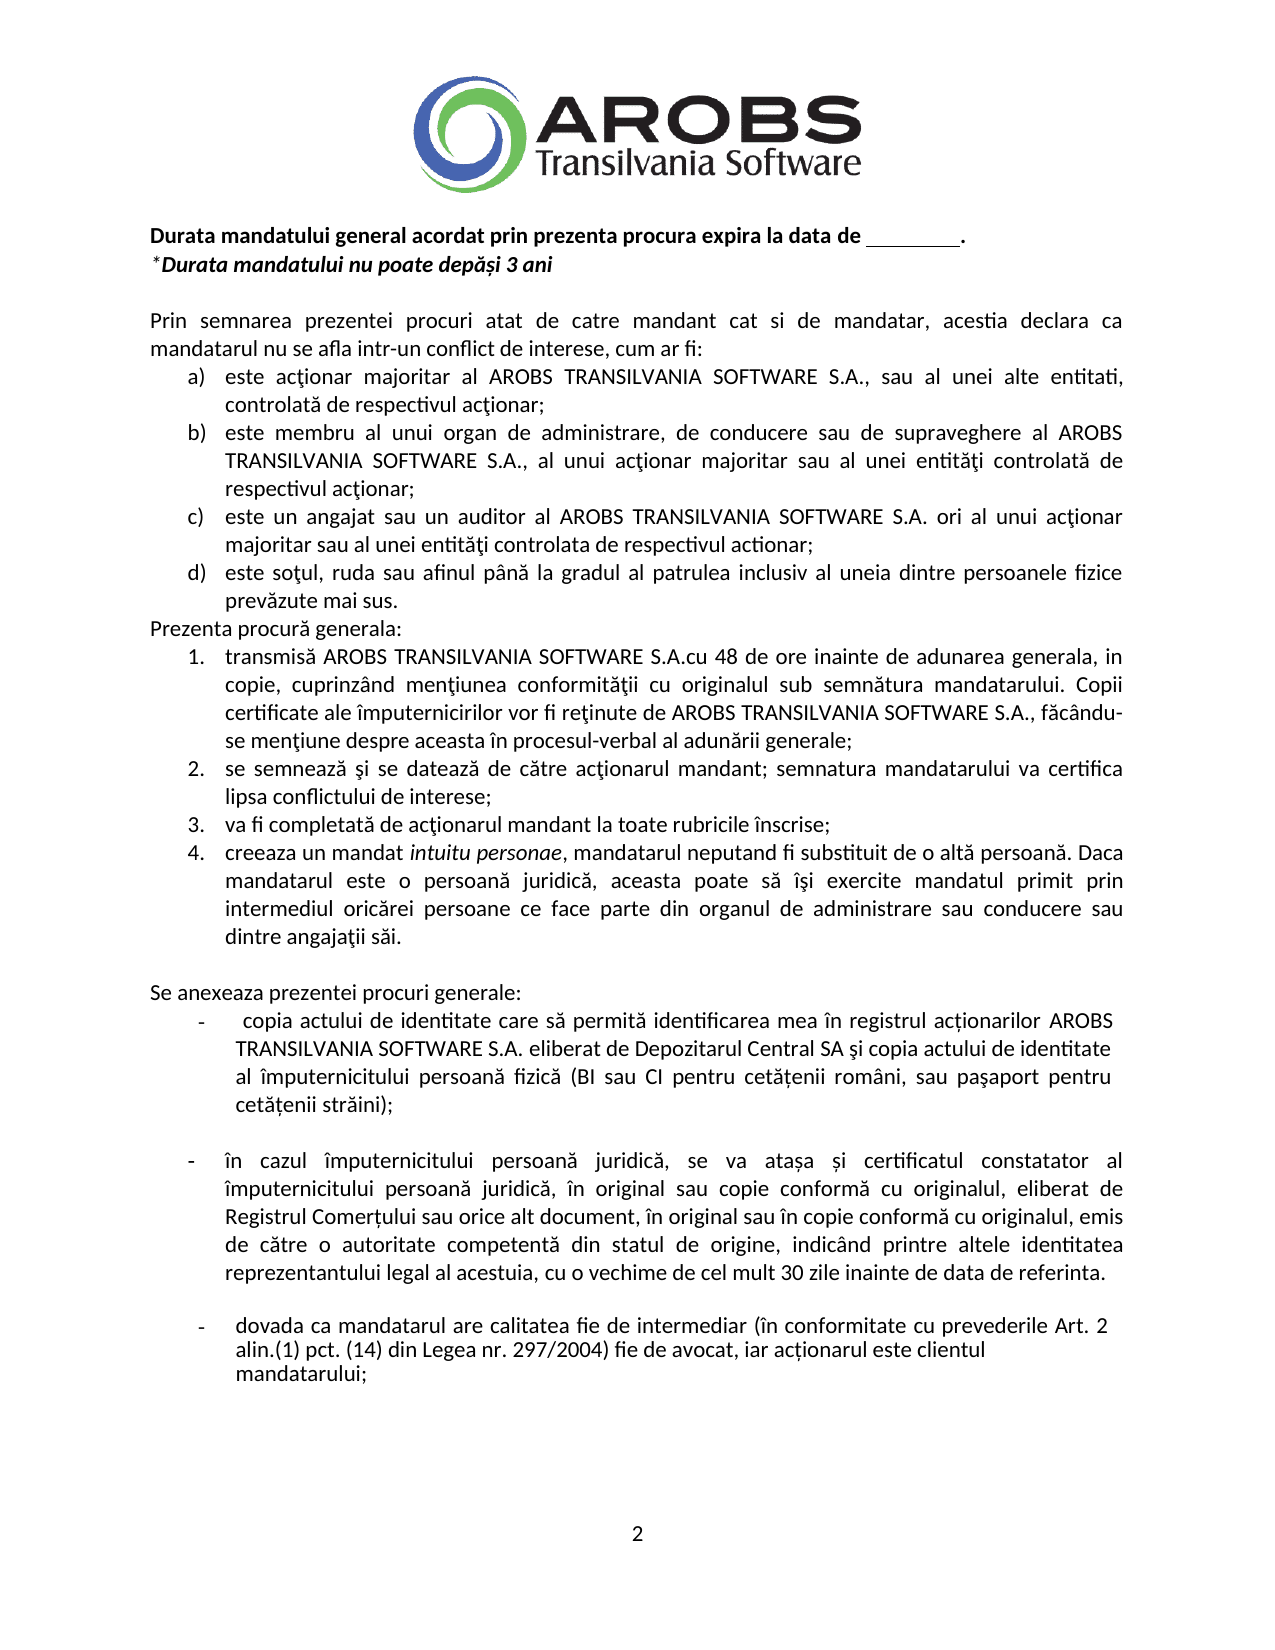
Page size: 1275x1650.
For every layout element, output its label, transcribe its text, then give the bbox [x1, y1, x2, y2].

list copia actului de identitate care să permită identificarea mea în registrul acționarilor AROBS TRANSILVANIA SOFTWARE S.A. eliberat de Depozitarul Central SA şi copia actului de identitate al împuternicitului persoană fizică (BI sau CI pentru cetățenii români, sau paşaport pentru cetățenii străini); [198, 1006, 1113, 1118]
text Prin semnarea prezentei procuri atat de catre mandant cat si de mandatar, acestia declara ca mandatarul nu se afla intr-un conflict de interese, cum ar fi: [150, 306, 1125, 362]
list creeaza un mandat intuitu personae, mandatarul neputand fi substituit de o altă persoană. Daca mandatarul este o persoană juridică, aceasta poate să îşi exercite mandatul primit prin intermediul oricărei persoane ce face parte din organul de administrare sau conducere sau dintre angajaţii săi. [187, 838, 1125, 950]
list este soţul, ruda sau afinul până la gradul al patrulea inclusiv al uneia dintre persoanele fizice prevăzute mai sus. [187, 558, 1125, 614]
picture [413, 75, 862, 194]
list este membru al unui organ de administrare, de conducere sau de supraveghere al AROBS TRANSILVANIA SOFTWARE S.A., al unui acţionar majoritar sau al unei entităţi controlată de respectivul acţionar; [187, 418, 1125, 502]
text Durata mandatului general acordat prin prezenta procura expira la data de . [150, 222, 1113, 250]
text *Durata mandatului nu poate depăși 3 ani [150, 250, 1125, 278]
list transmisă AROBS TRANSILVANIA SOFTWARE S.A.cu 48 de ore inainte de adunarea generala, in copie, cuprinzând menţiunea conformităţii cu originalul sub semnătura mandatarului. Copii certificate ale împuternicirilor vor fi reţinute de AROBS TRANSILVANIA SOFTWARE S.A., făcându-se menţiune despre aceasta în procesul-verbal al adunării generale; [187, 642, 1125, 754]
list dovada ca mandatarul are calitatea fie de intermediar (în conformitate cu prevederile Art. 2 alin.(1) pct. (14) din Legea nr. 297/2004) fie de avocat, iar acționarul este clientul mandatarului; [198, 1314, 1125, 1386]
text Prezenta procură generala: [150, 614, 1125, 642]
list este un angajat sau un auditor al AROBS TRANSILVANIA SOFTWARE S.A. ori al unui acţionar majoritar sau al unei entităţi controlata de respectivul actionar; [187, 502, 1125, 558]
list este acţionar majoritar al AROBS TRANSILVANIA SOFTWARE S.A., sau al unei alte entitati, controlată de respectivul acţionar; [187, 362, 1125, 418]
list în cazul împuternicitului persoană juridică, se va atașa și certificatul constatator al împuternicitului persoană juridică, în original sau copie conformă cu originalul, eliberat de Registrul Comerțului sau orice alt document, în original sau în copie conformă cu originalul, emis de către o autoritate competentă din statul de origine, indicând printre altele identitatea reprezentantului legal al acestuia, cu o vechime de cel mult 30 zile inainte de data de referinta. [187, 1146, 1125, 1286]
list se semnează şi se datează de către acţionarul mandant; semnatura mandatarului va certifica lipsa conflictului de interese; [187, 754, 1125, 810]
list va fi completată de acţionarul mandant la toate rubricile înscrise; [187, 810, 1125, 838]
text Se anexeaza prezentei procuri generale: [150, 978, 1125, 1006]
